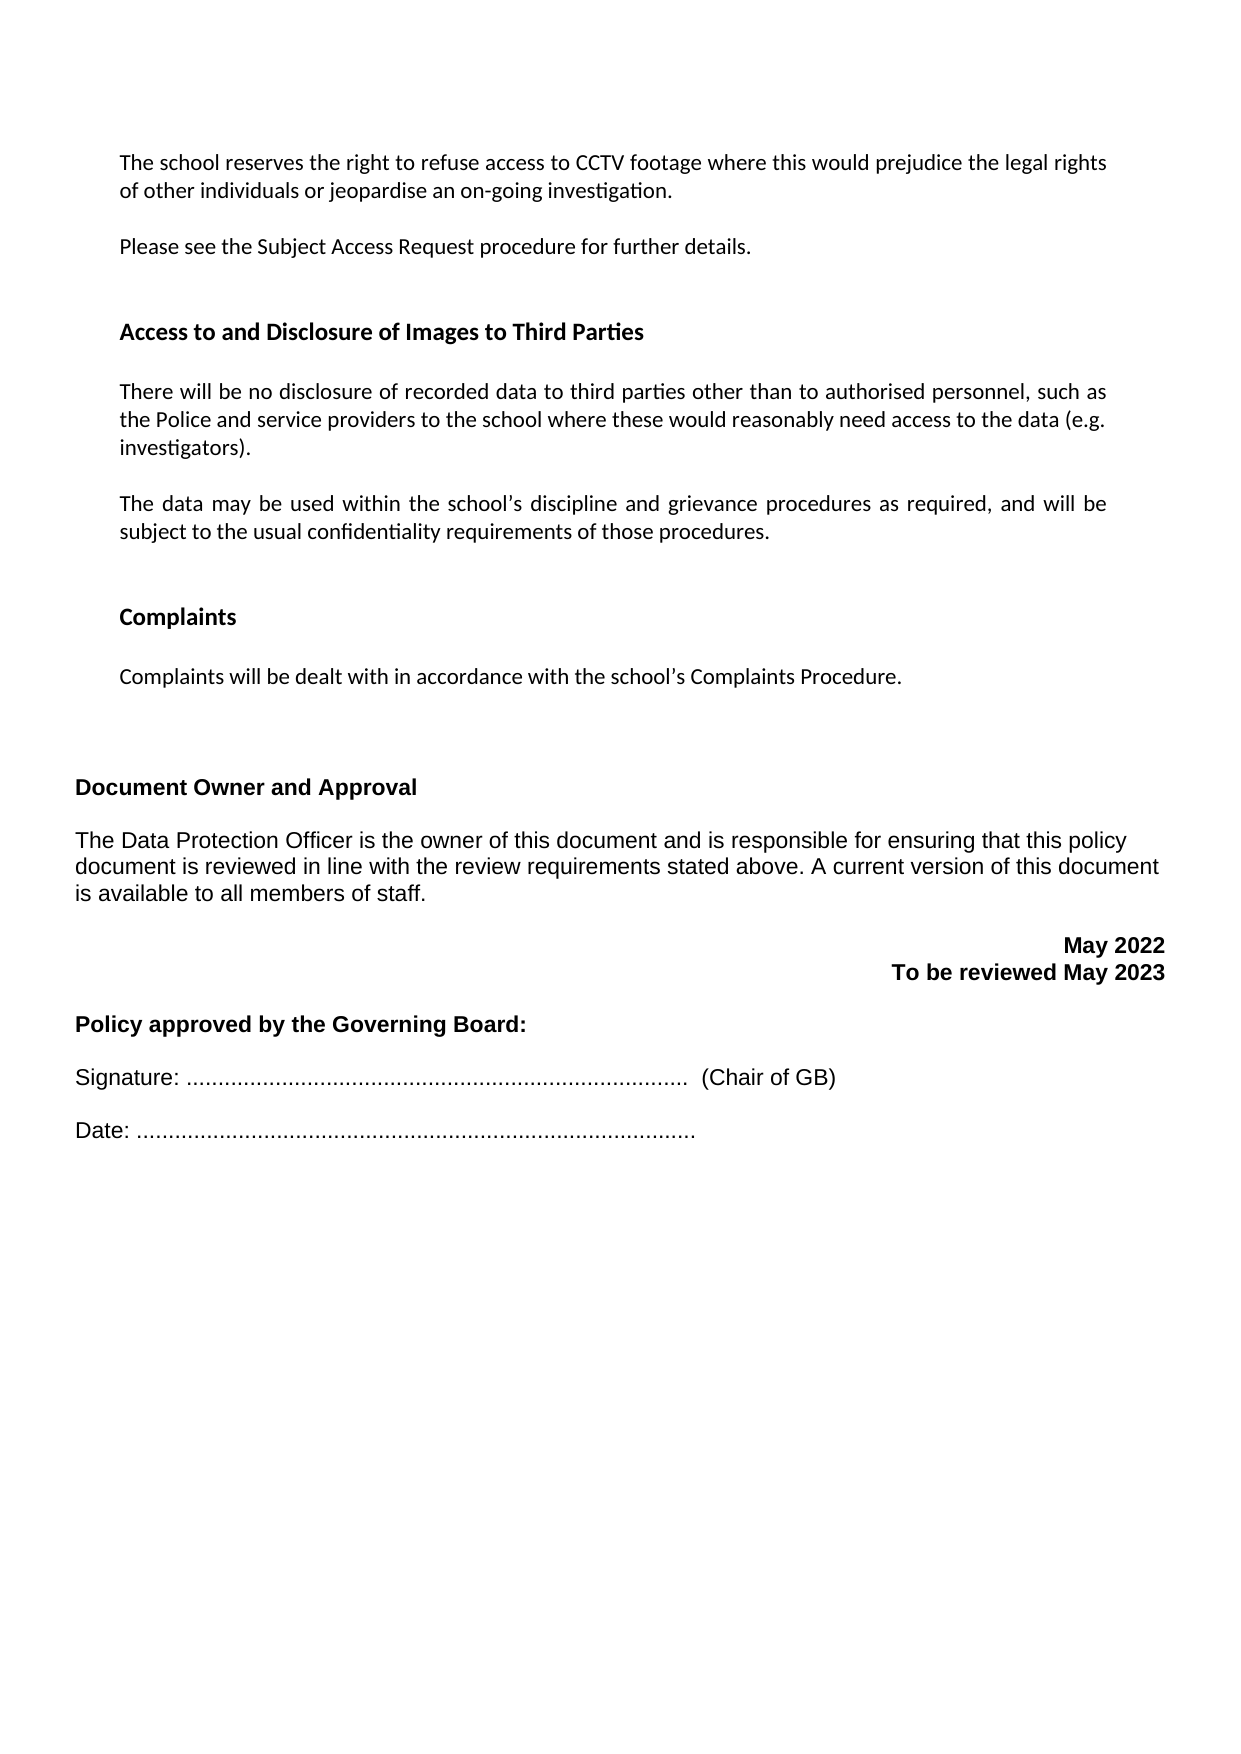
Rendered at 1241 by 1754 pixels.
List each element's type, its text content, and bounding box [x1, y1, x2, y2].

text Complaints will be dealt with in accordance with the school’s Complaints Procedure. [119, 662, 1109, 690]
text Document Owner and Approval [75, 774, 1165, 801]
list Complaints [119, 601, 1109, 632]
text To be reviewed May 2023 [134, 959, 1165, 985]
text Policy approved by the Governing Board: [75, 1011, 1165, 1038]
text Date: ........................................................................................ [75, 1117, 1165, 1143]
text There will be no disclosure of recorded data to third parties other than to authorised personnel, such as the Police and service providers to the school where these would reasonably need access to the data (e.g. investigators). [119, 377, 1109, 461]
text The data may be used within the school’s discipline and grievance procedures as required, and will be subject to the usual confidentiality requirements of those procedures. [119, 489, 1109, 545]
list Access to and Disclosure of Images to Third Parties [119, 316, 1109, 346]
text May 2022 [134, 932, 1165, 959]
text Please see the Subject Access Request procedure for further details. [119, 232, 1109, 260]
text Signature: ............................................................................... (Chair of GB) [75, 1064, 1165, 1117]
text The Data Protection Officer is the owner of this document and is responsible for ensuring that this policy document is reviewed in line with the review requirements stated above. A current version of this document is available to all members of staff. [75, 827, 1165, 906]
text The school reserves the right to refuse access to CCTV footage where this would prejudice the legal rights of other individuals or jeopardise an on-going investigation. [119, 148, 1109, 204]
